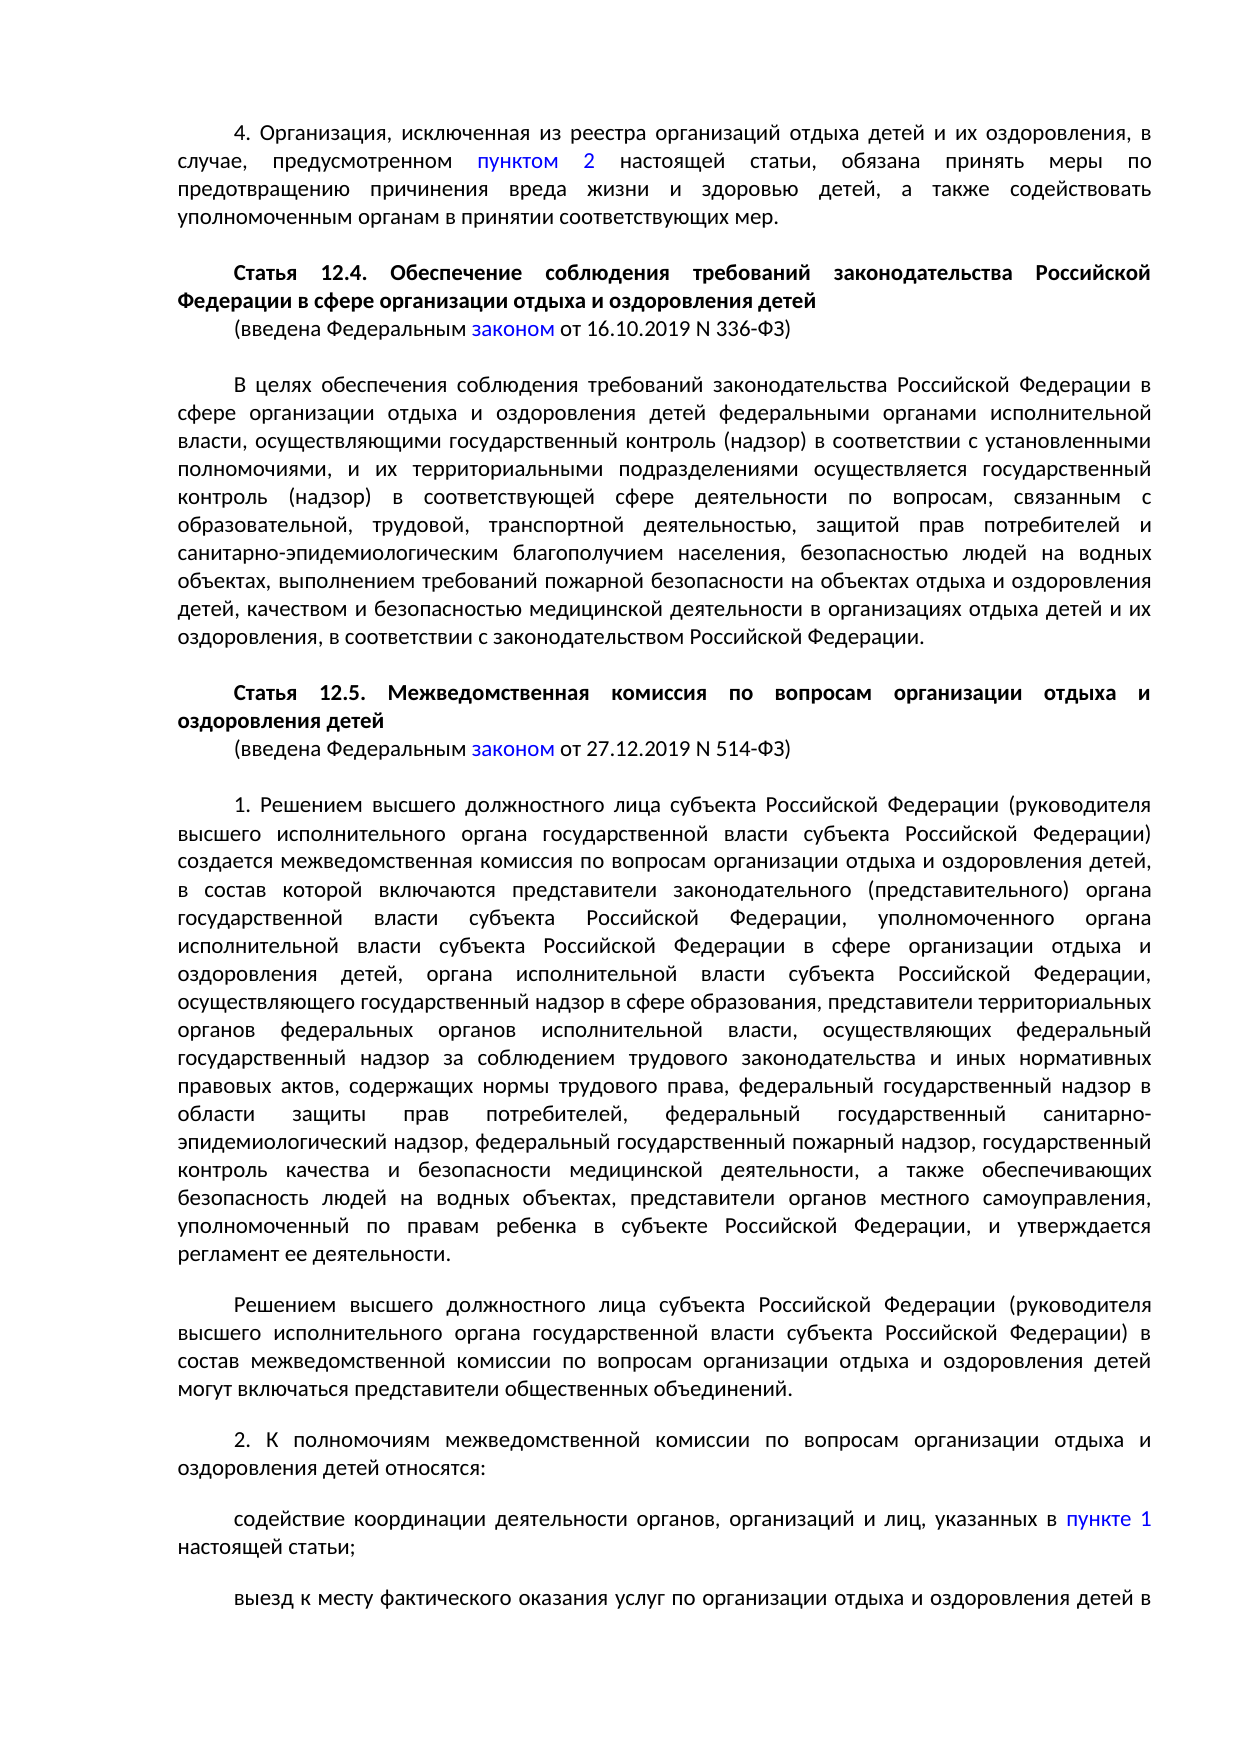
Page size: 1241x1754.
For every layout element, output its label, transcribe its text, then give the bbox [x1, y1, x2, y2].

text содействие координации деятельности органов, организаций и лиц, указанных в пункте 1 настоящей статьи; [177, 1504, 1152, 1560]
title Статья 12.4. Обеспечение соблюдения требований законодательства Российской Федерации в сфере организации отдыха и оздоровления детей [177, 258, 1152, 314]
text 1. Решением высшего должностного лица субъекта Российской Федерации (руководителя высшего исполнительного органа государственной власти субъекта Российской Федерации) создается межведомственная комиссия по вопросам организации отдыха и оздоровления детей, в состав которой включаются представители законодательного (представительного) органа государственной власти субъекта Российской Федерации, уполномоченного органа исполнительной власти субъекта Российской Федерации в сфере организации отдыха и оздоровления детей, органа исполнительной власти субъекта Российской Федерации, осуществляющего государственный надзор в сфере образования, представители территориальных органов федеральных органов исполнительной власти, осуществляющих федеральный государственный надзор за соблюдением трудового законодательства и иных нормативных правовых актов, содержащих нормы трудового права, федеральный государственный надзор в области защиты прав потребителей, федеральный государственный санитарно-эпидемиологический надзор, федеральный государственный пожарный надзор, государственный контроль качества и безопасности медицинской деятельности, а также обеспечивающих безопасность людей на водных объектах, представители органов местного самоуправления, уполномоченный по правам ребенка в субъекте Российской Федерации, и утверждается регламент ее деятельности. [177, 791, 1152, 1267]
title Статья 12.5. Межведомственная комиссия по вопросам организации отдыха и оздоровления детей [177, 678, 1152, 734]
text В целях обеспечения соблюдения требований законодательства Российской Федерации в сфере организации отдыха и оздоровления детей федеральными органами исполнительной власти, осуществляющими государственный контроль (надзор) в соответствии с установленными полномочиями, и их территориальными подразделениями осуществляется государственный контроль (надзор) в соответствующей сфере деятельности по вопросам, связанным с образовательной, трудовой, транспортной деятельностью, защитой прав потребителей и санитарно-эпидемиологическим благополучием населения, безопасностью людей на водных объектах, выполнением требований пожарной безопасности на объектах отдыха и оздоровления детей, качеством и безопасностью медицинской деятельности в организациях отдыха детей и их оздоровления, в соответствии с законодательством Российской Федерации. [177, 370, 1152, 651]
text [177, 1583, 1152, 1611]
text (введена Федеральным законом от 16.10.2019 N 336-ФЗ) [177, 314, 1152, 342]
text Решением высшего должностного лица субъекта Российской Федерации (руководителя высшего исполнительного органа государственной власти субъекта Российской Федерации) в состав межведомственной комиссии по вопросам организации отдыха и оздоровления детей могут включаться представители общественных объединений. [177, 1290, 1152, 1402]
text (введена Федеральным законом от 27.12.2019 N 514-ФЗ) [177, 734, 1152, 763]
text 4. Организация, исключенная из реестра организаций отдыха детей и их оздоровления, в случае, предусмотренном пунктом 2 настоящей статьи, обязана принять меры по предотвращению причинения вреда жизни и здоровью детей, а также содействовать уполномоченным органам в принятии соответствующих мер. [177, 118, 1152, 230]
text 2. К полномочиям межведомственной комиссии по вопросам организации отдыха и оздоровления детей относятся: [177, 1425, 1152, 1481]
